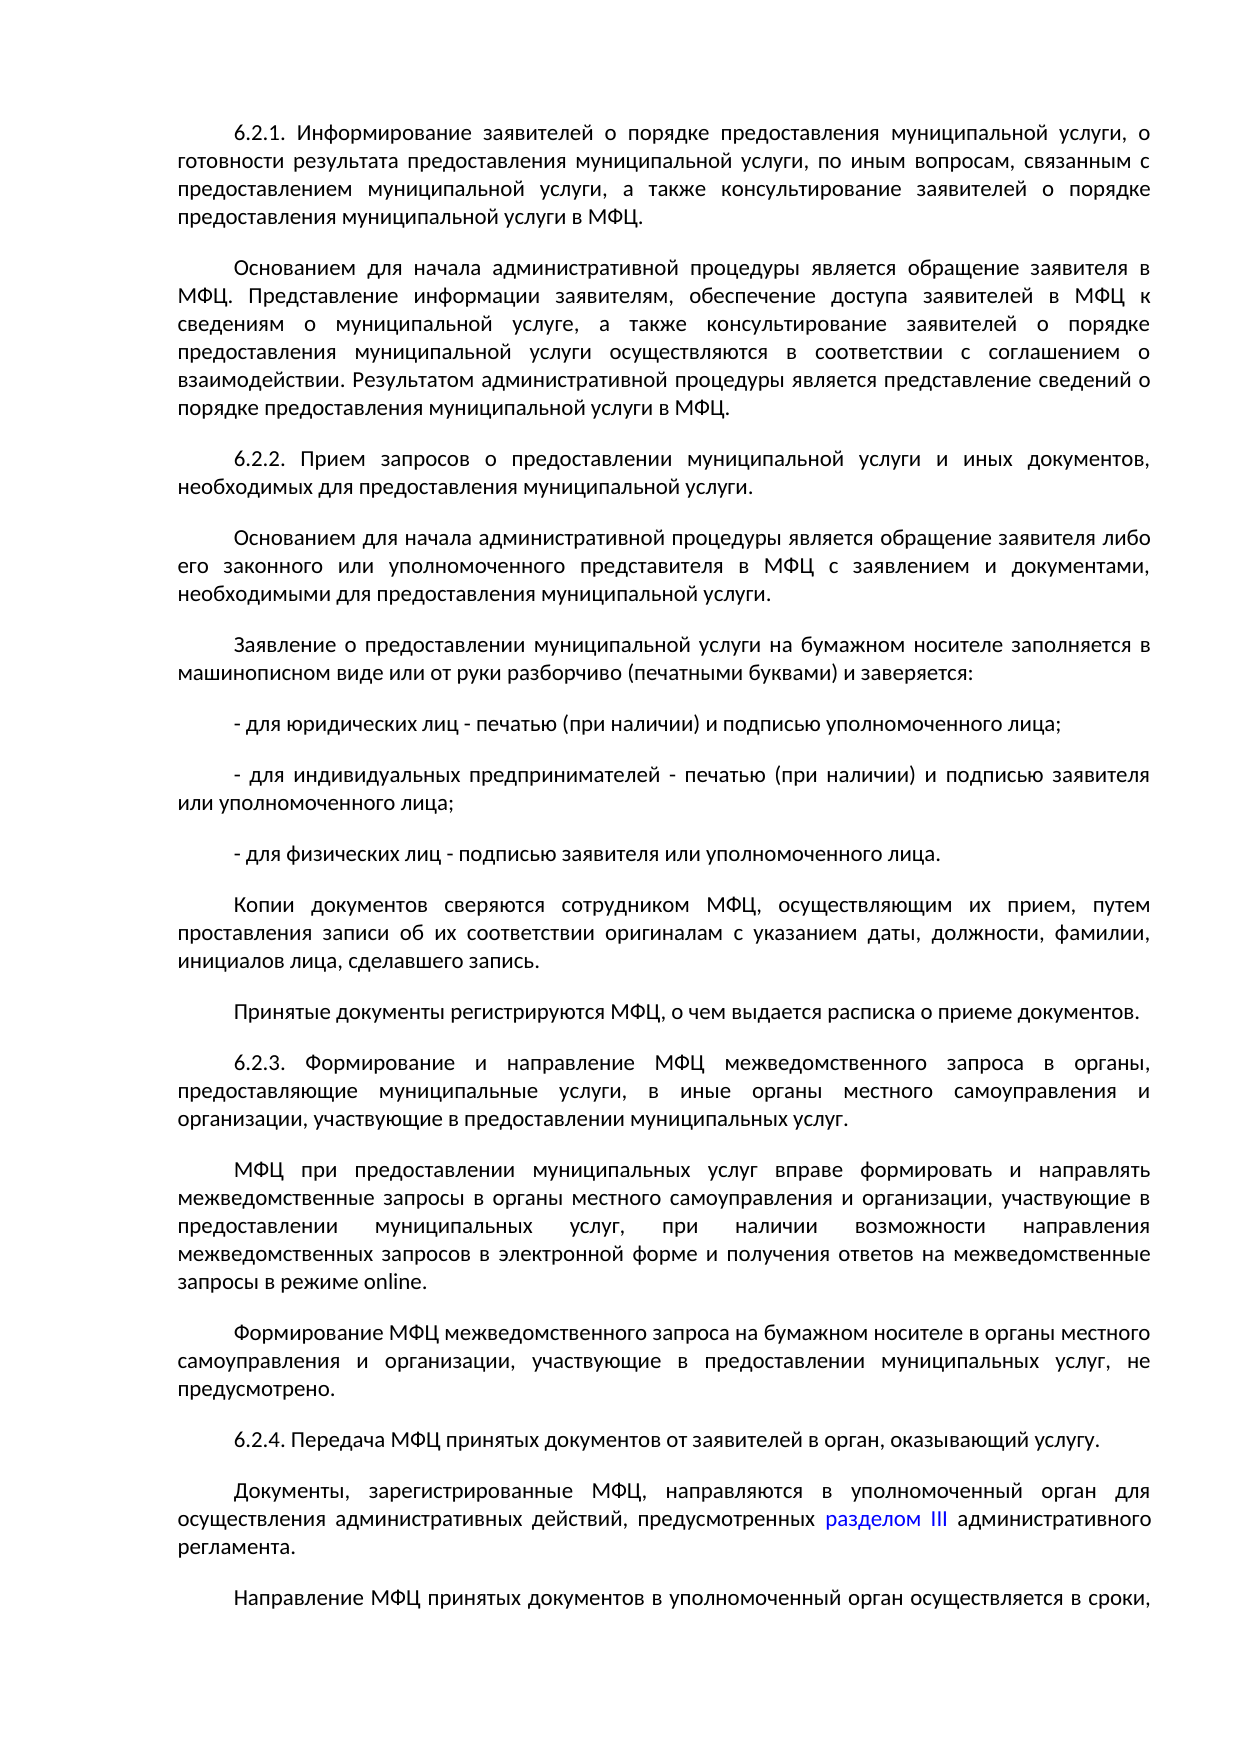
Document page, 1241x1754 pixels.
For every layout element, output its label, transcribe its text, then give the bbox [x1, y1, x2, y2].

text 6.2.3. Формирование и направление МФЦ межведомственного запроса в органы, предоставляющие муниципальные услуги, в иные органы местного самоуправления и организации, участвующие в предоставлении муниципальных услуг. [177, 1048, 1152, 1132]
text - для юридических лиц - печатью (при наличии) и подписью уполномоченного лица; [177, 709, 1152, 737]
text Основанием для начала административной процедуры является обращение заявителя либо его законного или уполномоченного представителя в МФЦ с заявлением и документами, необходимыми для предоставления муниципальной услуги. [177, 523, 1152, 607]
text Основанием для начала административной процедуры является обращение заявителя в МФЦ. Представление информации заявителям, обеспечение доступа заявителей в МФЦ к сведениям о муниципальной услуге, а также консультирование заявителей о порядке предоставления муниципальной услуги осуществляются в соответствии с соглашением о взаимодействии. Результатом административной процедуры является представление сведений о порядке предоставления муниципальной услуги в МФЦ. [177, 253, 1152, 421]
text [177, 1583, 1152, 1611]
text Принятые документы регистрируются МФЦ, о чем выдается расписка о приеме документов. [177, 997, 1152, 1025]
text - для индивидуальных предпринимателей - печатью (при наличии) и подписью заявителя или уполномоченного лица; [177, 760, 1152, 816]
text - для физических лиц - подписью заявителя или уполномоченного лица. [177, 839, 1152, 867]
text Копии документов сверяются сотрудником МФЦ, осуществляющим их прием, путем проставления записи об их соответствии оригиналам с указанием даты, должности, фамилии, инициалов лица, сделавшего запись. [177, 890, 1152, 974]
text Заявление о предоставлении муниципальной услуги на бумажном носителе заполняется в машинописном виде или от руки разборчиво (печатными буквами) и заверяется: [177, 630, 1152, 686]
text 6.2.4. Передача МФЦ принятых документов от заявителей в орган, оказывающий услугу. [177, 1425, 1152, 1453]
text Формирование МФЦ межведомственного запроса на бумажном носителе в органы местного самоуправления и организации, участвующие в предоставлении муниципальных услуг, не предусмотрено. [177, 1318, 1152, 1402]
text МФЦ при предоставлении муниципальных услуг вправе формировать и направлять межведомственные запросы в органы местного самоуправления и организации, участвующие в предоставлении муниципальных услуг, при наличии возможности направления межведомственных запросов в электронной форме и получения ответов на межведомственные запросы в режиме online. [177, 1155, 1152, 1295]
text 6.2.1. Информирование заявителей о порядке предоставления муниципальной услуги, о готовности результата предоставления муниципальной услуги, по иным вопросам, связанным с предоставлением муниципальной услуги, а также консультирование заявителей о порядке предоставления муниципальной услуги в МФЦ. [177, 118, 1152, 230]
text 6.2.2. Прием запросов о предоставлении муниципальной услуги и иных документов, необходимых для предоставления муниципальной услуги. [177, 444, 1152, 500]
text Документы, зарегистрированные МФЦ, направляются в уполномоченный орган для осуществления административных действий, предусмотренных разделом III административного регламента. [177, 1476, 1152, 1560]
